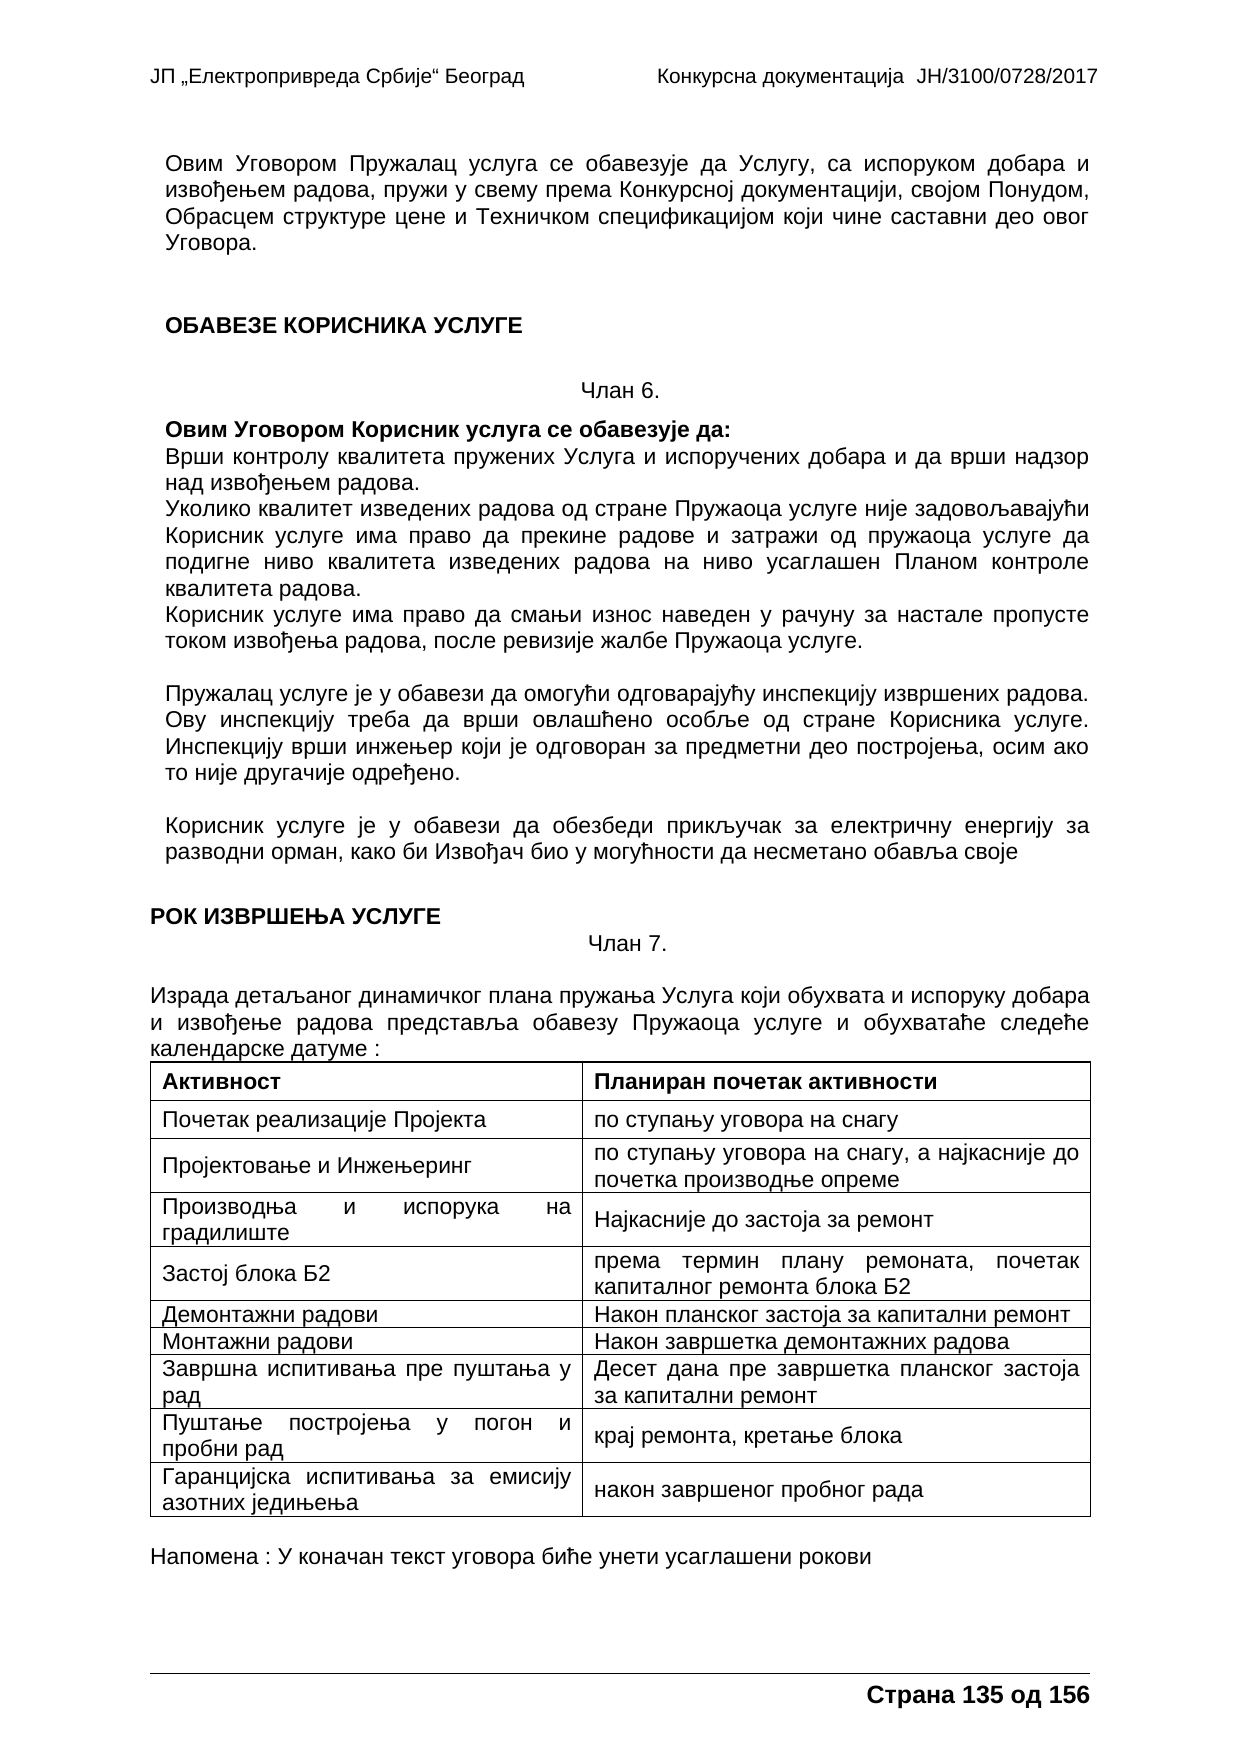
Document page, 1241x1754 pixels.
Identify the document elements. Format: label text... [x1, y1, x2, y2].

text Овим Уговором Пружалац услуга се обавезује да Услугу, са испоруком добара и извођењем радова, пружи у свему према Конкурсној документацији, својом Понудом, Обрасцем структуре цене и Техничком спецификацијом који чине саставни део овог Уговора. [165, 150, 1090, 255]
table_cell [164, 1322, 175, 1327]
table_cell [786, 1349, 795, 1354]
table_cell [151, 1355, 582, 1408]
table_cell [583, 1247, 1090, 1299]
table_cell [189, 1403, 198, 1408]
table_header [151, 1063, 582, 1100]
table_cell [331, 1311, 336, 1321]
text Напомена : У коначан текст уговора биће унети усаглашени рокови [150, 1543, 1090, 1569]
text Члан 7. [165, 929, 1090, 956]
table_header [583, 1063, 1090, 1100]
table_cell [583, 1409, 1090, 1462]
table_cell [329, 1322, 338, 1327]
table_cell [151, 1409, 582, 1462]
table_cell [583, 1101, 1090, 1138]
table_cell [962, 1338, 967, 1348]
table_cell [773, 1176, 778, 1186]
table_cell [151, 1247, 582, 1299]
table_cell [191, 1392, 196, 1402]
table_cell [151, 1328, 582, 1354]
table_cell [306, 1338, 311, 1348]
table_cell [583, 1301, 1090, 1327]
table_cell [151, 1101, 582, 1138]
text Врши контролу квалитета пружених Услуга и испоручених добара и да врши надзор над извођењем радова. [165, 443, 1090, 495]
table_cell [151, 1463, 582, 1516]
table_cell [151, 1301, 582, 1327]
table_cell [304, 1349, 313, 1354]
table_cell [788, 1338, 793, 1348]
text Пружалац услуге је у обавези да омогући одговарајућу инспекцију извршених радова. Ову инспекцију треба да врши овлашћено особље од стране Корисника услуге. Инспекцију врши инжењер који је одговоран за предметни део постројења, осим ако то није другачије одређено. [165, 680, 1090, 785]
text Уколико квалитет изведених радова од стране Пружаоца услуге није задовољавајући Корисник услуге има право да прекине радове и затражи од пружаоца услуге да подигне ниво квалитета изведених радова на ниво усаглашен Планом контроле квалитета радова. [165, 495, 1090, 601]
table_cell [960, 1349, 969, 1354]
text Израда детаљаног динамичког плана пружања Услуга који обухвата и испоруку добара и извођење радова представља обавезу Пружаоца услуге и обухватаће следеће календарске датуме : [150, 982, 1090, 1061]
text РОК ИЗВРШЕЊА УСЛУГЕ [150, 903, 1090, 929]
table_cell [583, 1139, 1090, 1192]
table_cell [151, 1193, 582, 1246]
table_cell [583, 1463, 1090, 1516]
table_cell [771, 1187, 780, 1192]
text Корисник услуге има право да смањи износ наведен у рачуну за настале пропусте током извођења радова, после ревизије жалбе Пружаоца услуге. [165, 601, 1090, 653]
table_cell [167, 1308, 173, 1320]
text Члан 6. [150, 377, 1090, 404]
text Овим Уговором Корисник услуга се обавезује да: [165, 416, 1090, 443]
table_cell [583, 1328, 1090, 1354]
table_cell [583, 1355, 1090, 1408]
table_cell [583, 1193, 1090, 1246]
text ОБАВЕЗЕ КОРИСНИКА УСЛУГЕ [165, 312, 1090, 339]
text Корисник услуге је у обавези да обезбеди прикључак за електричну енергију за разводни орман, како би Извођач био у могућности да несметано обавља своје [165, 812, 1090, 864]
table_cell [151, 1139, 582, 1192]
